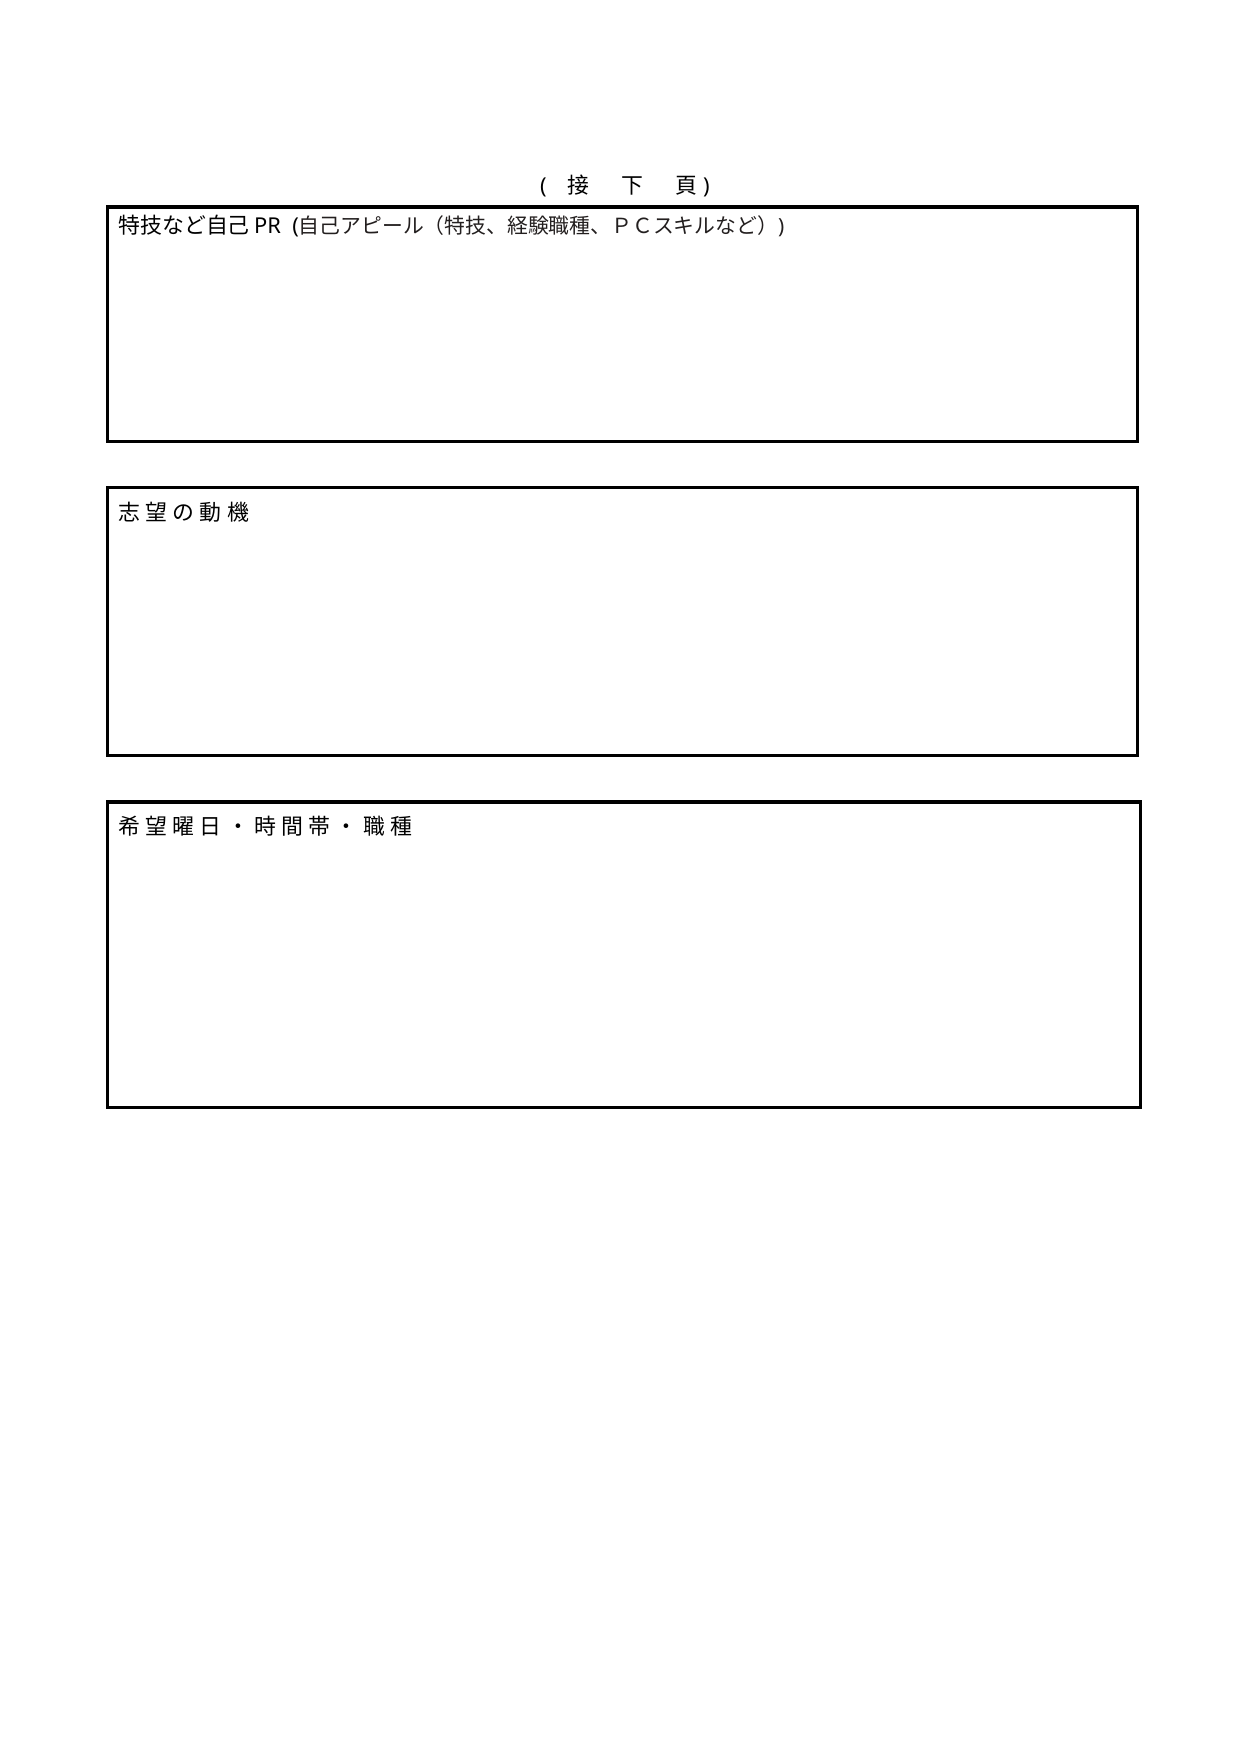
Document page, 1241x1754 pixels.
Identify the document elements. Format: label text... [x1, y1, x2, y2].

table_header 特技など自己PR (自己アピール（特技、経験職種、ＰＣスキルなど）) [109, 209, 1136, 440]
table_header 志望の動機 [109, 489, 1136, 754]
text (接 下 頁) [118, 162, 1151, 205]
table_header 希望曜日・時間帯・職種 [109, 804, 1139, 1106]
